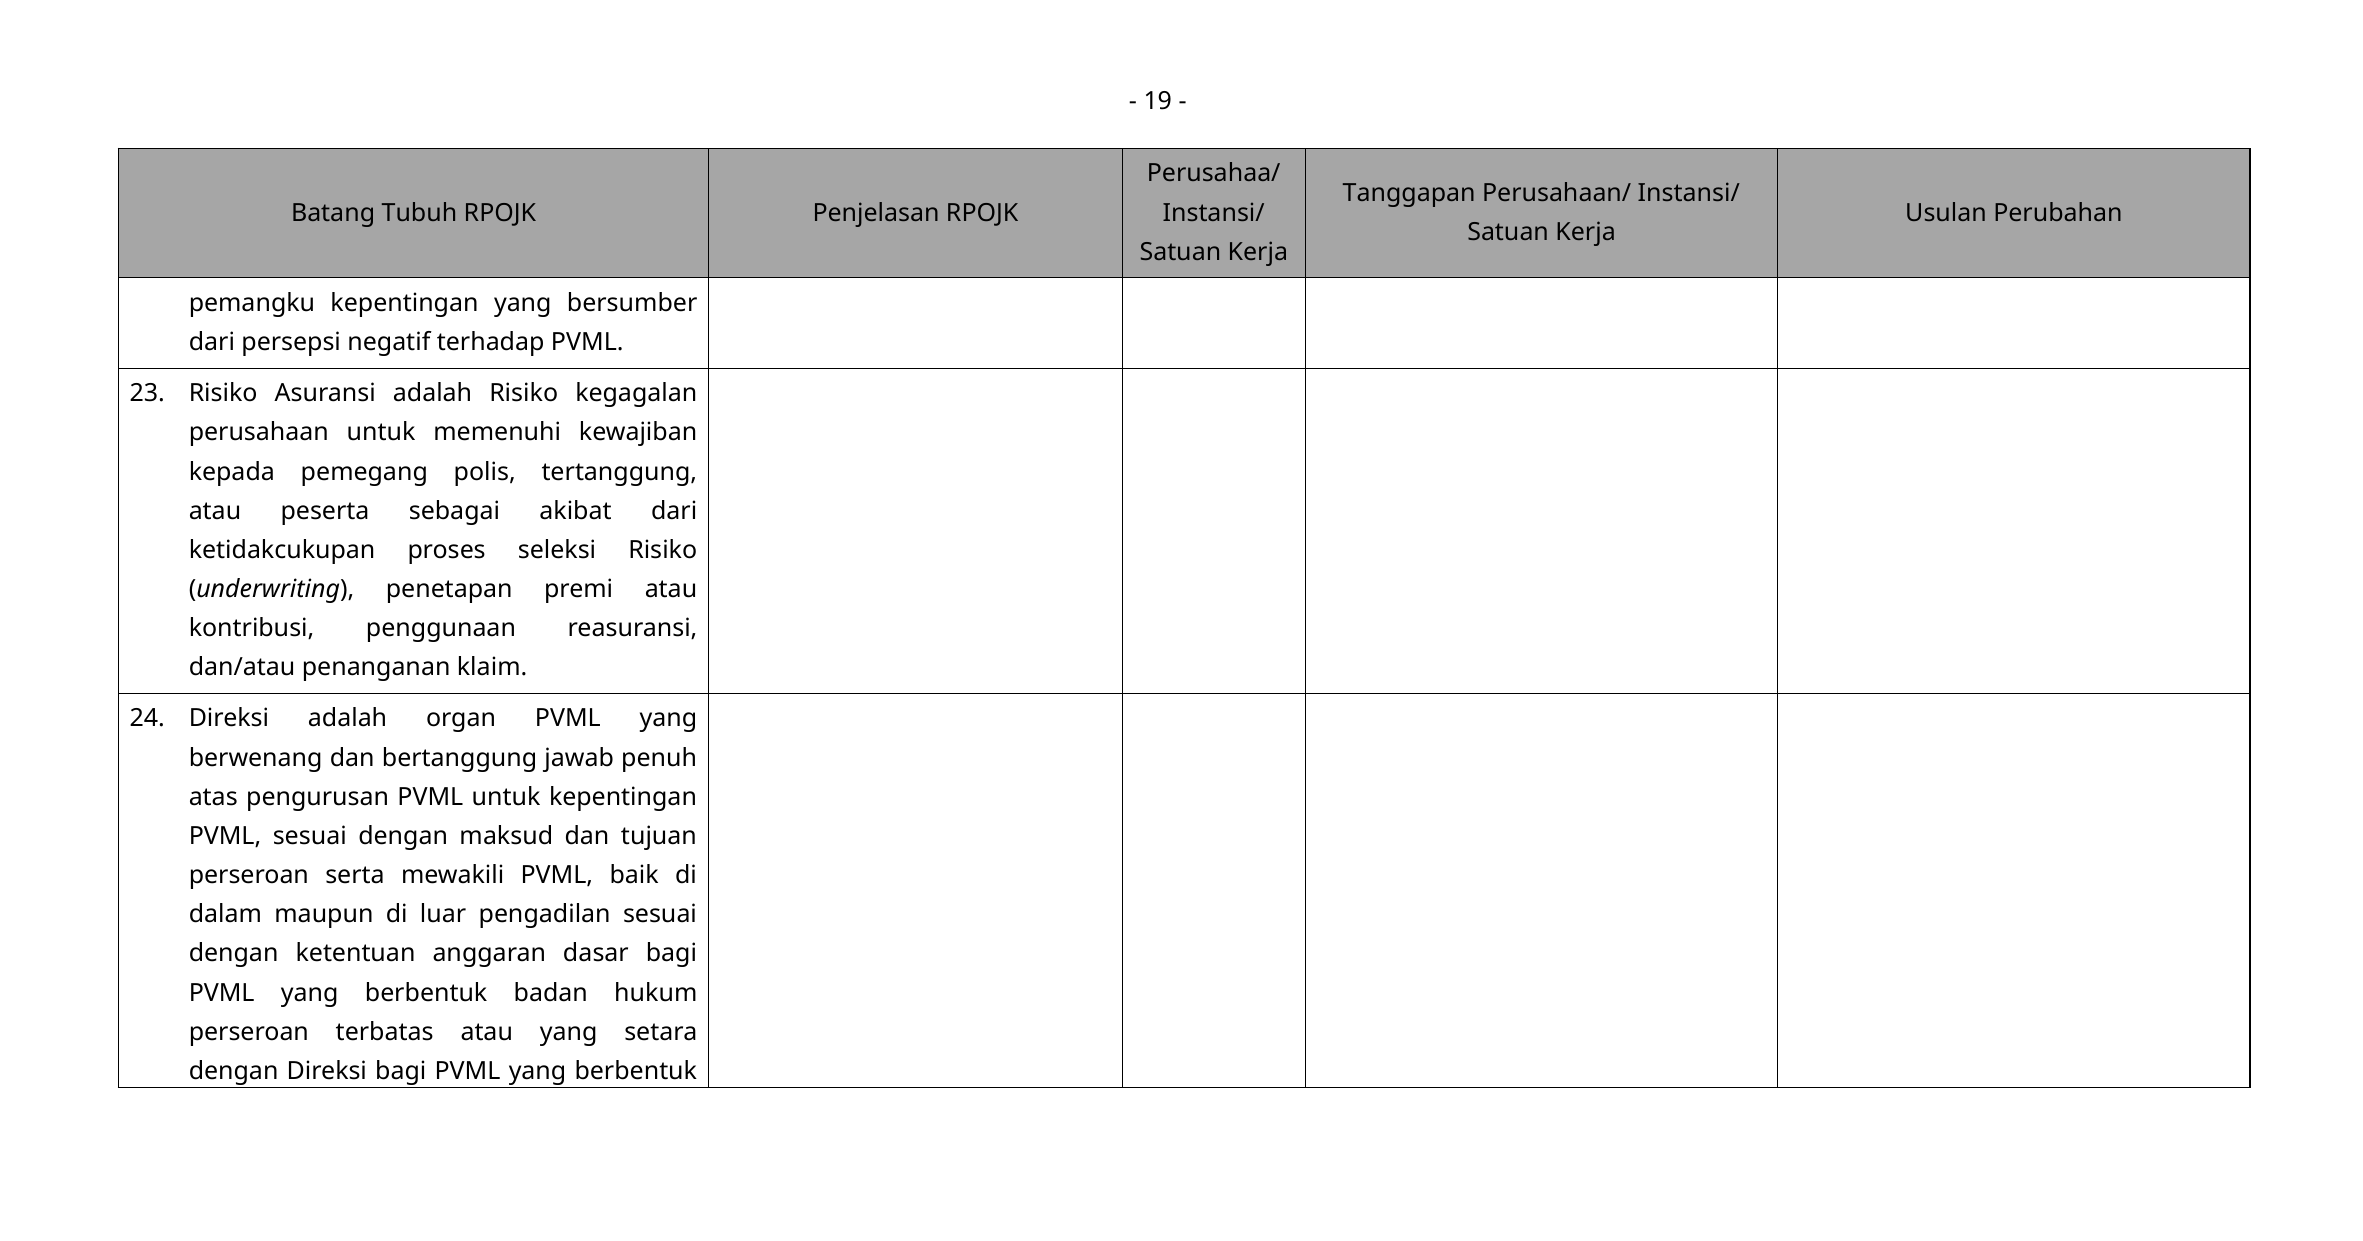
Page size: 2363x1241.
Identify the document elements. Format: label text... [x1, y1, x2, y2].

table_cell [1306, 278, 1777, 367]
table_cell [1306, 694, 1777, 1087]
table_cell [1778, 369, 2249, 693]
table_cell [709, 278, 1122, 367]
table_header Perusahaa/ Instansi/ Satuan Kerja [1123, 149, 1305, 277]
table_cell [709, 369, 1122, 693]
table_header Tanggapan Perusahaan/ Instansi/ Satuan Kerja [1306, 149, 1777, 277]
table_cell [1123, 694, 1305, 1087]
table_cell [1123, 278, 1305, 367]
table_cell [1306, 369, 1777, 693]
table_header Usulan Perubahan [1778, 149, 2249, 277]
table_cell [1778, 278, 2249, 367]
table_header Batang Tubuh RPOJK [119, 149, 708, 277]
table_cell Risiko Asuransi adalah Risiko kegagalan perusahaan untuk memenuhi kewajiban kepada pemegang polis, tertanggung, atau peserta sebagai akibat dari ketidakcukupan proses seleksi Risiko (underwriting), penetapan premi atau kontribusi, penggunaan reasuransi, dan/atau penanganan klaim. [119, 369, 708, 693]
table_cell [1123, 369, 1305, 693]
table_header Penjelasan RPOJK [709, 149, 1122, 277]
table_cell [119, 694, 708, 1087]
table_cell [1778, 694, 2249, 1087]
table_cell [119, 278, 708, 367]
table_cell [709, 694, 1122, 1087]
